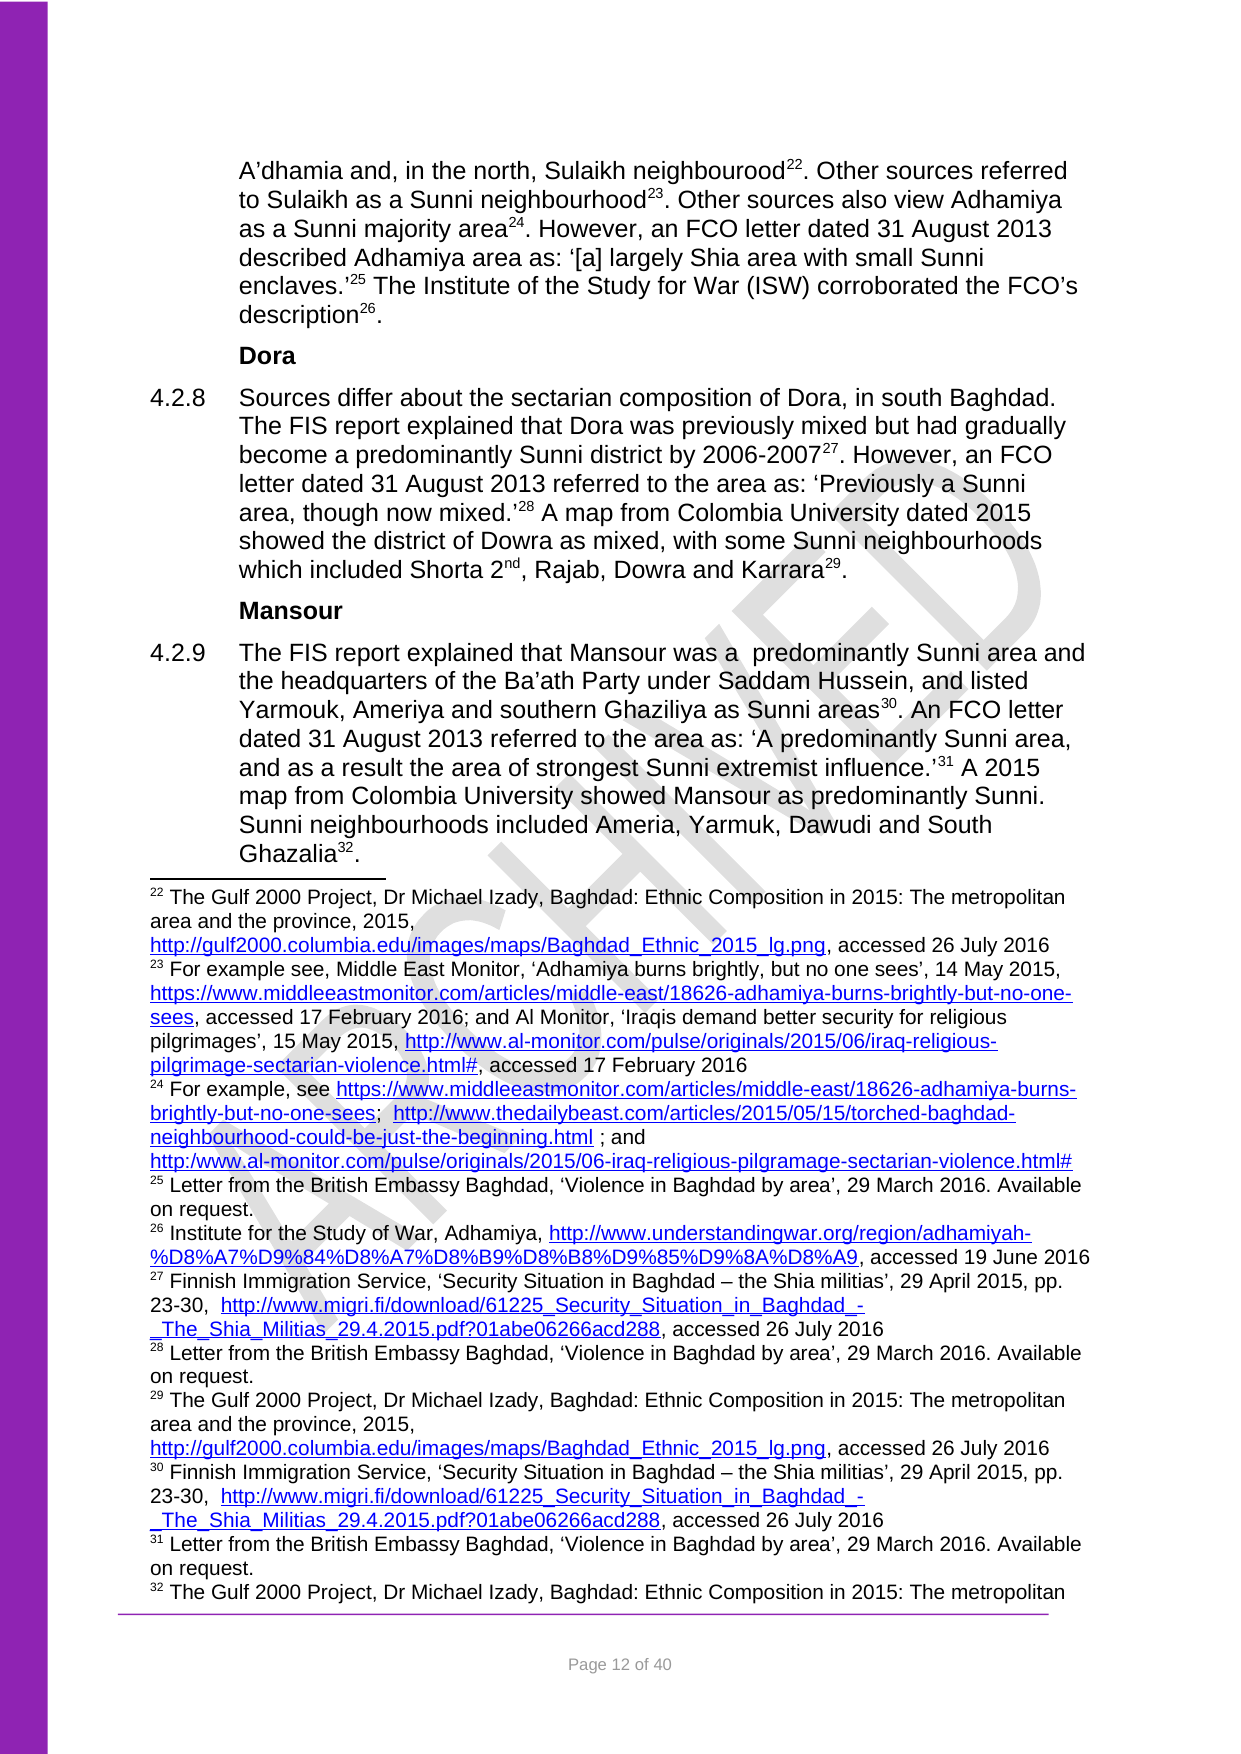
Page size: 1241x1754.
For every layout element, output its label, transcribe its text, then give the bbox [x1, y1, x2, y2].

list Dora [239, 341, 1090, 370]
list Sources differ about the sectarian composition of Adhamiya. The FIS report referred to the district (in north Baghdad) as a Sunni majority area, where the army built a wall to protect Sunnis from Shia attack. A map from Colombia University showed within the district of Adhamiya the Sunni areas of A’dhamia and, in the north, Sulaikh neighbourood. Other sources referred to Sulaikh as a Sunni neighbourhood. Other sources also view Adhamiya as a Sunni majority area. However, an FCO letter dated 31 August 2013 described Adhamiya area as: ‘[a] largely Shia area with small Sunni enclaves.’ The Institute of the Study for War (ISW) corroborated the FCO’s description. [150, 156, 1090, 329]
list The FIS report explained that Mansour was a predominantly Sunni area and the headquarters of the Ba’ath Party under Saddam Hussein, and listed Yarmouk, Ameriya and southern Ghaziliya as Sunni areas. An FCO letter dated 31 August 2013 referred to the area as: ‘A predominantly Sunni area, and as a result the area of strongest Sunni extremist influence.’ A 2015 map from Colombia University showed Mansour as predominantly Sunni. Sunni neighbourhoods included Ameria, Yarmuk, Dawudi and South Ghazalia. [150, 637, 1090, 867]
list Mansour [239, 596, 1090, 625]
list Sources differ about the sectarian composition of Dora, in south Baghdad. The FIS report explained that Dora was previously mixed but had gradually become a predominantly Sunni district by 2006-2007. However, an FCO letter dated 31 August 2013 referred to the area as: ‘Previously a Sunni area, though now mixed.’ A map from Colombia University dated 2015 showed the district of Dowra as mixed, with some Sunni neighbourhoods which included Shorta 2nd, Rajab, Dowra and Karrara. [150, 382, 1090, 584]
